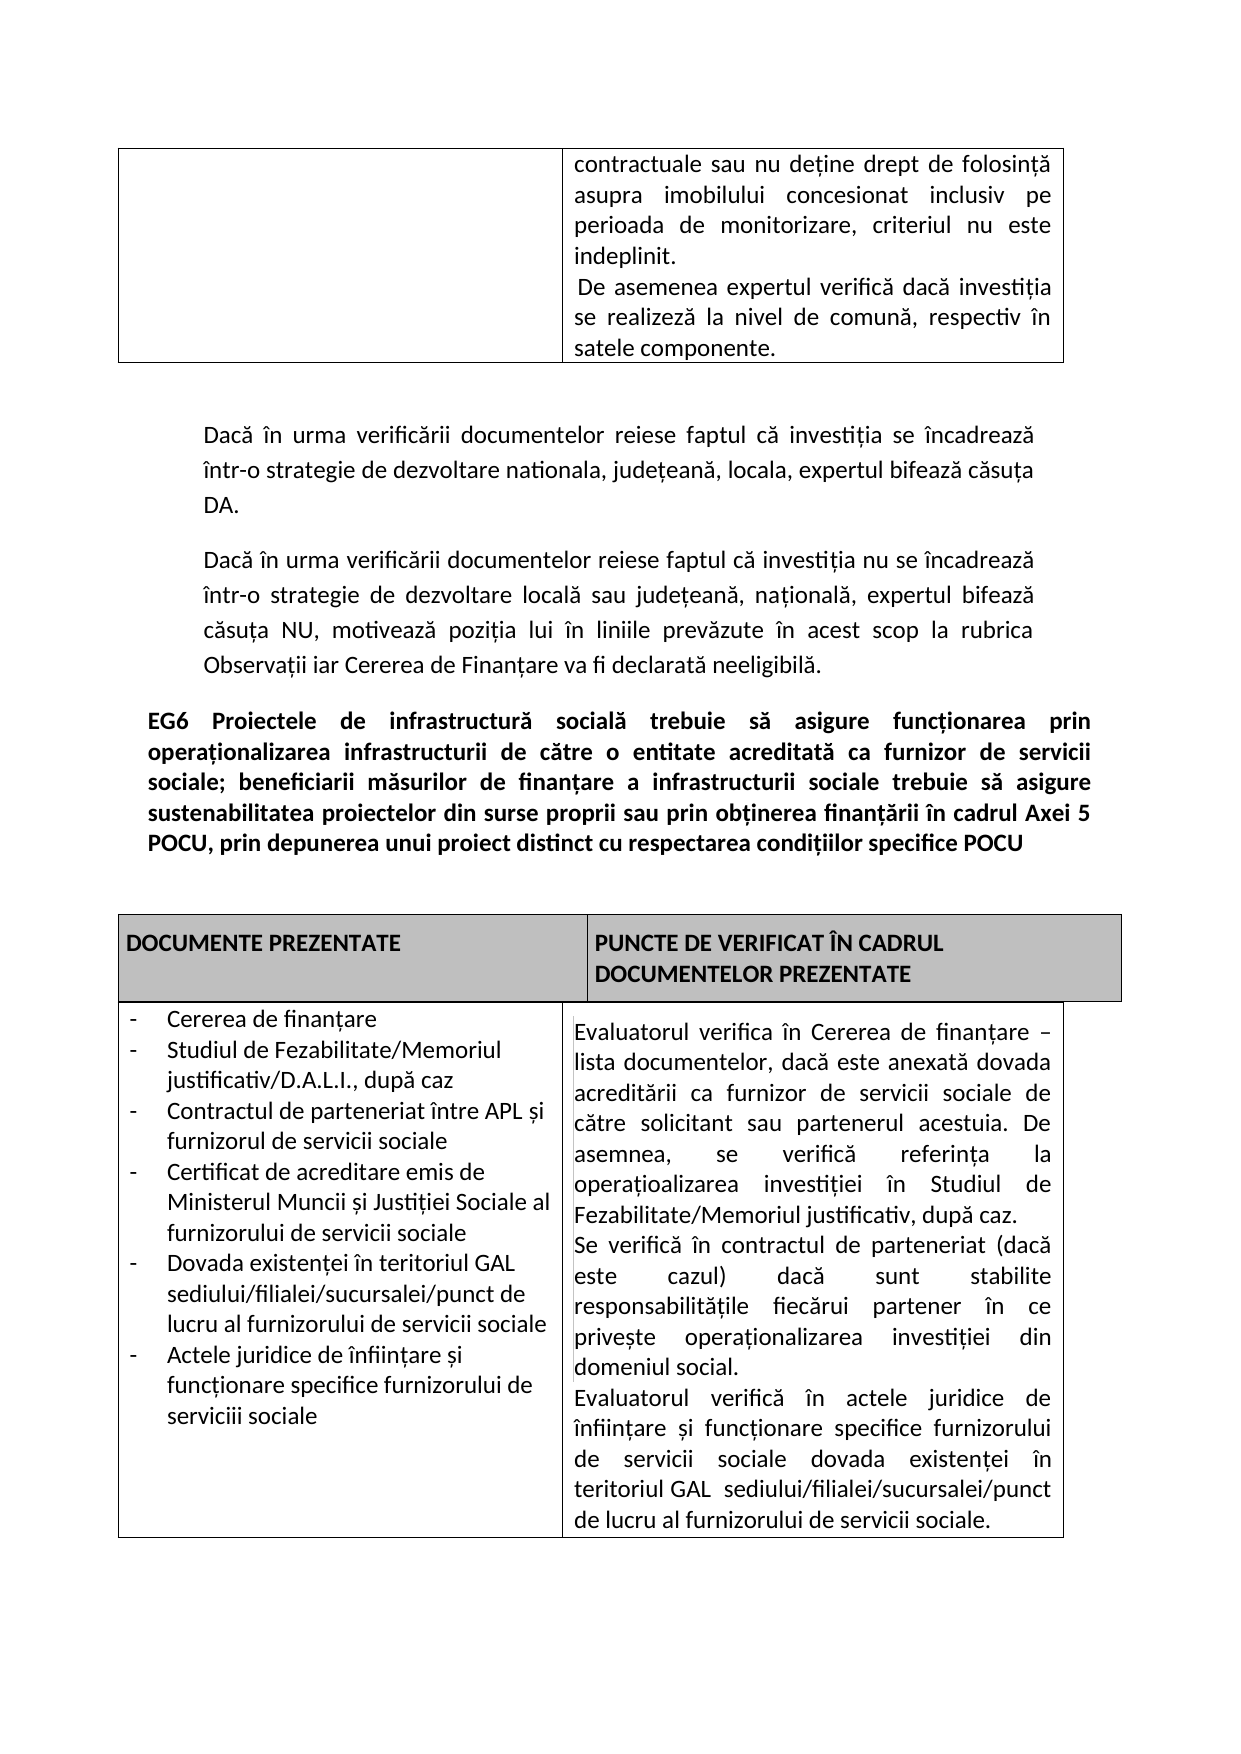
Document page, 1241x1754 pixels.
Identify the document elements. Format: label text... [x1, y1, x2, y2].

text Dacă în urma verificării documentelor reiese faptul că investiția nu se încadrează într-o strategie de dezvoltare locală sau judeţeană, națională, expertul bifează căsuţa NU, motivează poziţia lui în liniile prevăzute în acest scop la rubrica Observaţii iar Cererea de Finanţare va fi declarată neeligibilă. [203, 545, 1035, 680]
table_header PUNCTE DE VERIFICAT ÎN CADRUL DOCUMENTELOR PREZENTATE [588, 915, 1121, 1001]
text EG6 Proiectele de infrastructură socială trebuie să asigure funcționarea prin operaționalizarea infrastructurii de către o entitate acreditată ca furnizor de servicii sociale; beneficiarii măsurilor de finanțare a infrastructurii sociale trebuie să asigure sustenabilitatea proiectelor din surse proprii sau prin obținerea finanțării în cadrul Axei 5 POCU, prin depunerea unui proiect distinct cu respectarea condițiilor specifice POCU [148, 706, 1093, 858]
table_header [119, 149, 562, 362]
text Dacă în urma verificării documentelor reiese faptul că investiția se încadrează într-o strategie de dezvoltare nationala, judeţeană, locala, expertul bifează căsuţa DA. [203, 419, 1035, 519]
table_header Evaluatorul verifica în Cererea de finanțare – lista documentelor, dacă este anexată dovada acreditării ca furnizor de servicii sociale de către solicitant sau partenerul acestuia. De asemnea, se verifică referința la operațioalizarea investiției în Studiul de Fezabilitate/Memoriul justificativ, după caz. Se verifică în contractul de parteneriat (dacă este cazul) dacă sunt stabilite responsabilitățile fiecărui partener în ce privește operaționalizarea investiției din domeniul social. Evaluatorul verifică în actele juridice de înființare și funcționare specifice furnizorului de servicii sociale dovada existenței în teritoriul GAL sediului/filialei/sucursalei/punct de lucru al furnizorului de servicii sociale. [563, 1003, 1063, 1537]
table_header DOCUMENTE PREZENTATE [119, 915, 587, 1001]
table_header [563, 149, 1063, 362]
table_header Cererea de finanțare Studiul de Fezabilitate/Memoriul justificativ/D.A.L.I., după caz Contractul de parteneriat între APL și furnizorul de servicii sociale Certificat de acreditare emis de Ministerul Muncii și Justiției Sociale al furnizorului de servicii sociale Dovada existenței în teritoriul GAL sediului/filialei/sucursalei/punct de lucru al furnizorului de servicii sociale Actele juridice de înființare și funcționare specifice furnizorului de serviciii sociale [119, 1003, 562, 1537]
